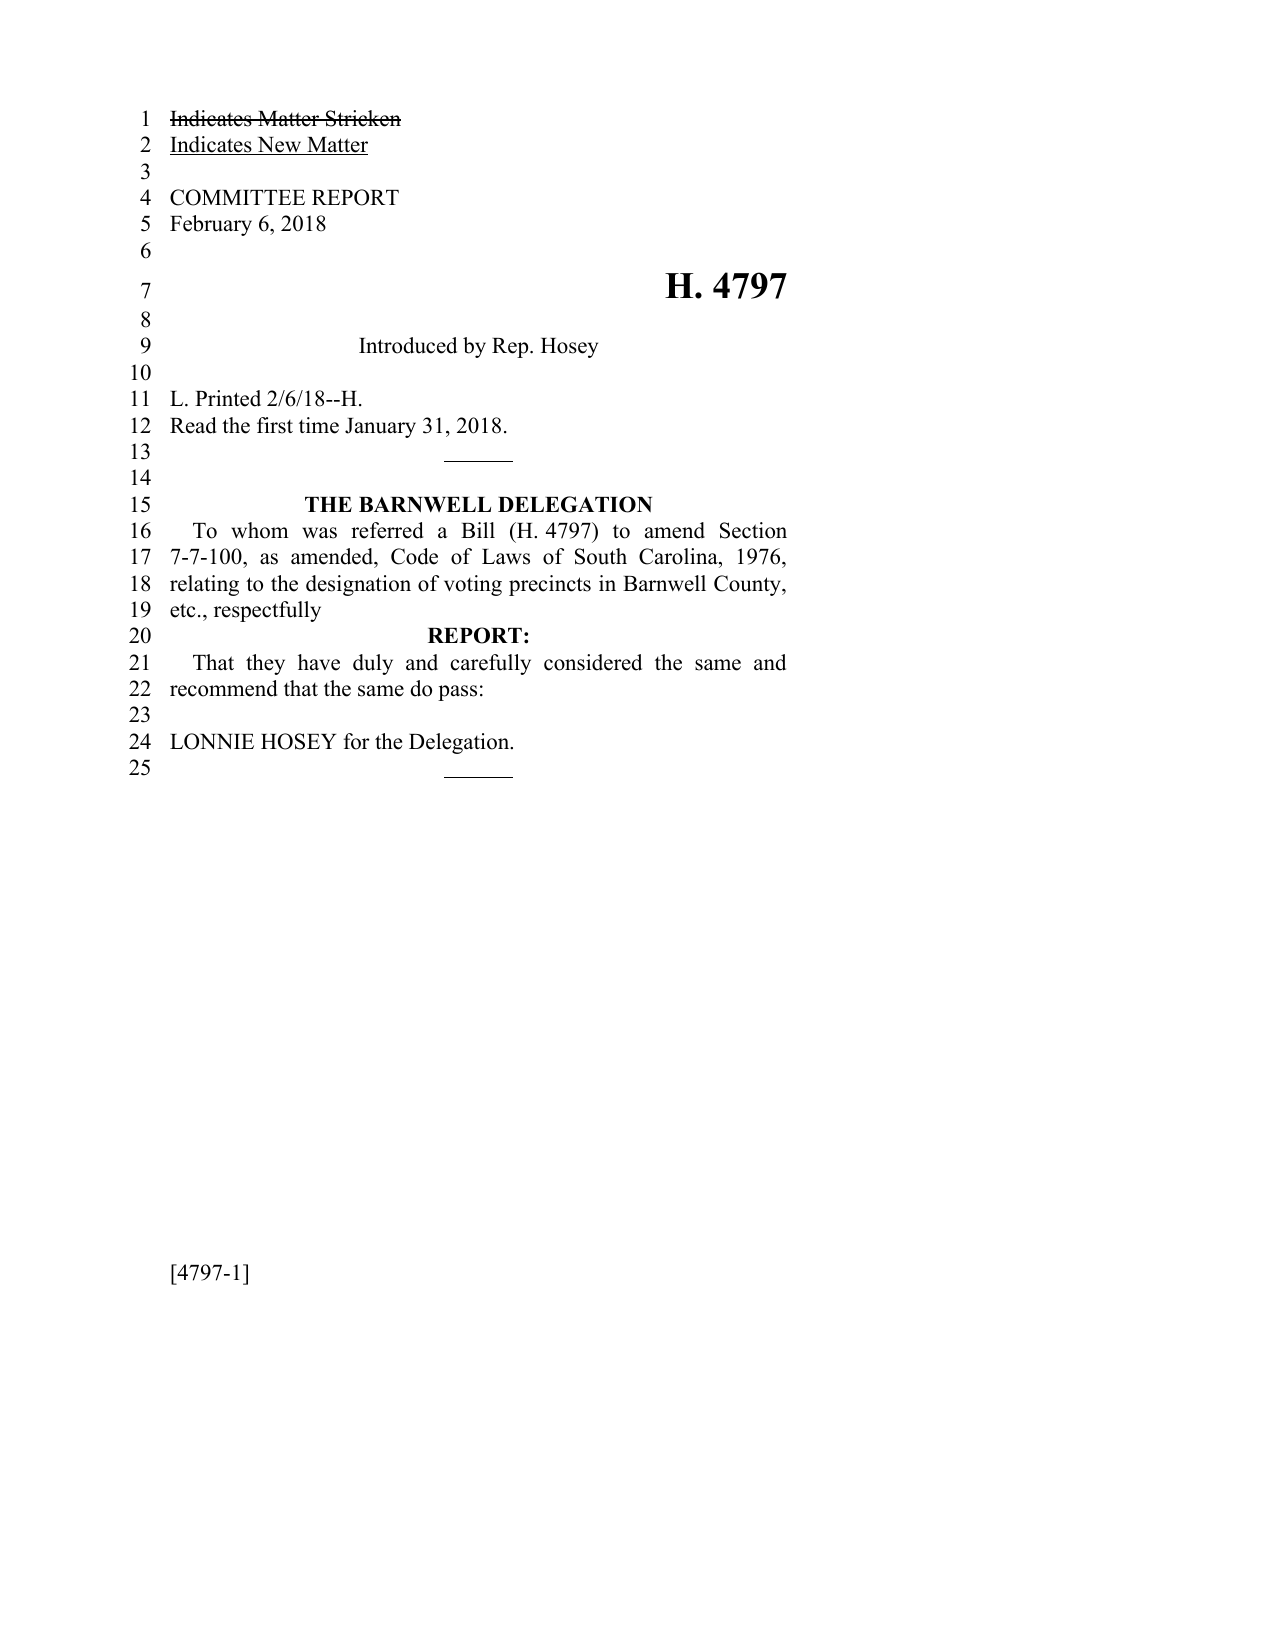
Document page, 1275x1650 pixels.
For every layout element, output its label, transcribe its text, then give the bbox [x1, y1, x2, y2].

text To whom was referred a Bill (H. 4797) to amend Section 7-7-100, as amended, Code of Laws of South Carolina, 1976, relating to the designation of voting precincts in Barnwell County, etc., respectfully [169, 517, 787, 622]
text THE BARNWELL DELEGATION [169, 491, 787, 517]
text COMMITTEE REPORT [169, 184, 787, 210]
text Indicates New Matter [169, 131, 787, 158]
text That they have duly and carefully considered the same and recommend that the same do pass: [169, 649, 787, 702]
text L. Printed 2/6/18--H. [169, 385, 787, 412]
text Indicates Matter Stricken [169, 105, 787, 131]
text REPORT: [169, 622, 787, 649]
text Introduced by Rep. Hosey [169, 333, 787, 359]
text LONNIE HOSEY for the Delegation. [169, 728, 787, 754]
text February 6, 2018 [169, 210, 787, 237]
text Read the first time January 31, 2018. [169, 412, 787, 438]
text H. 4797 [169, 263, 787, 306]
